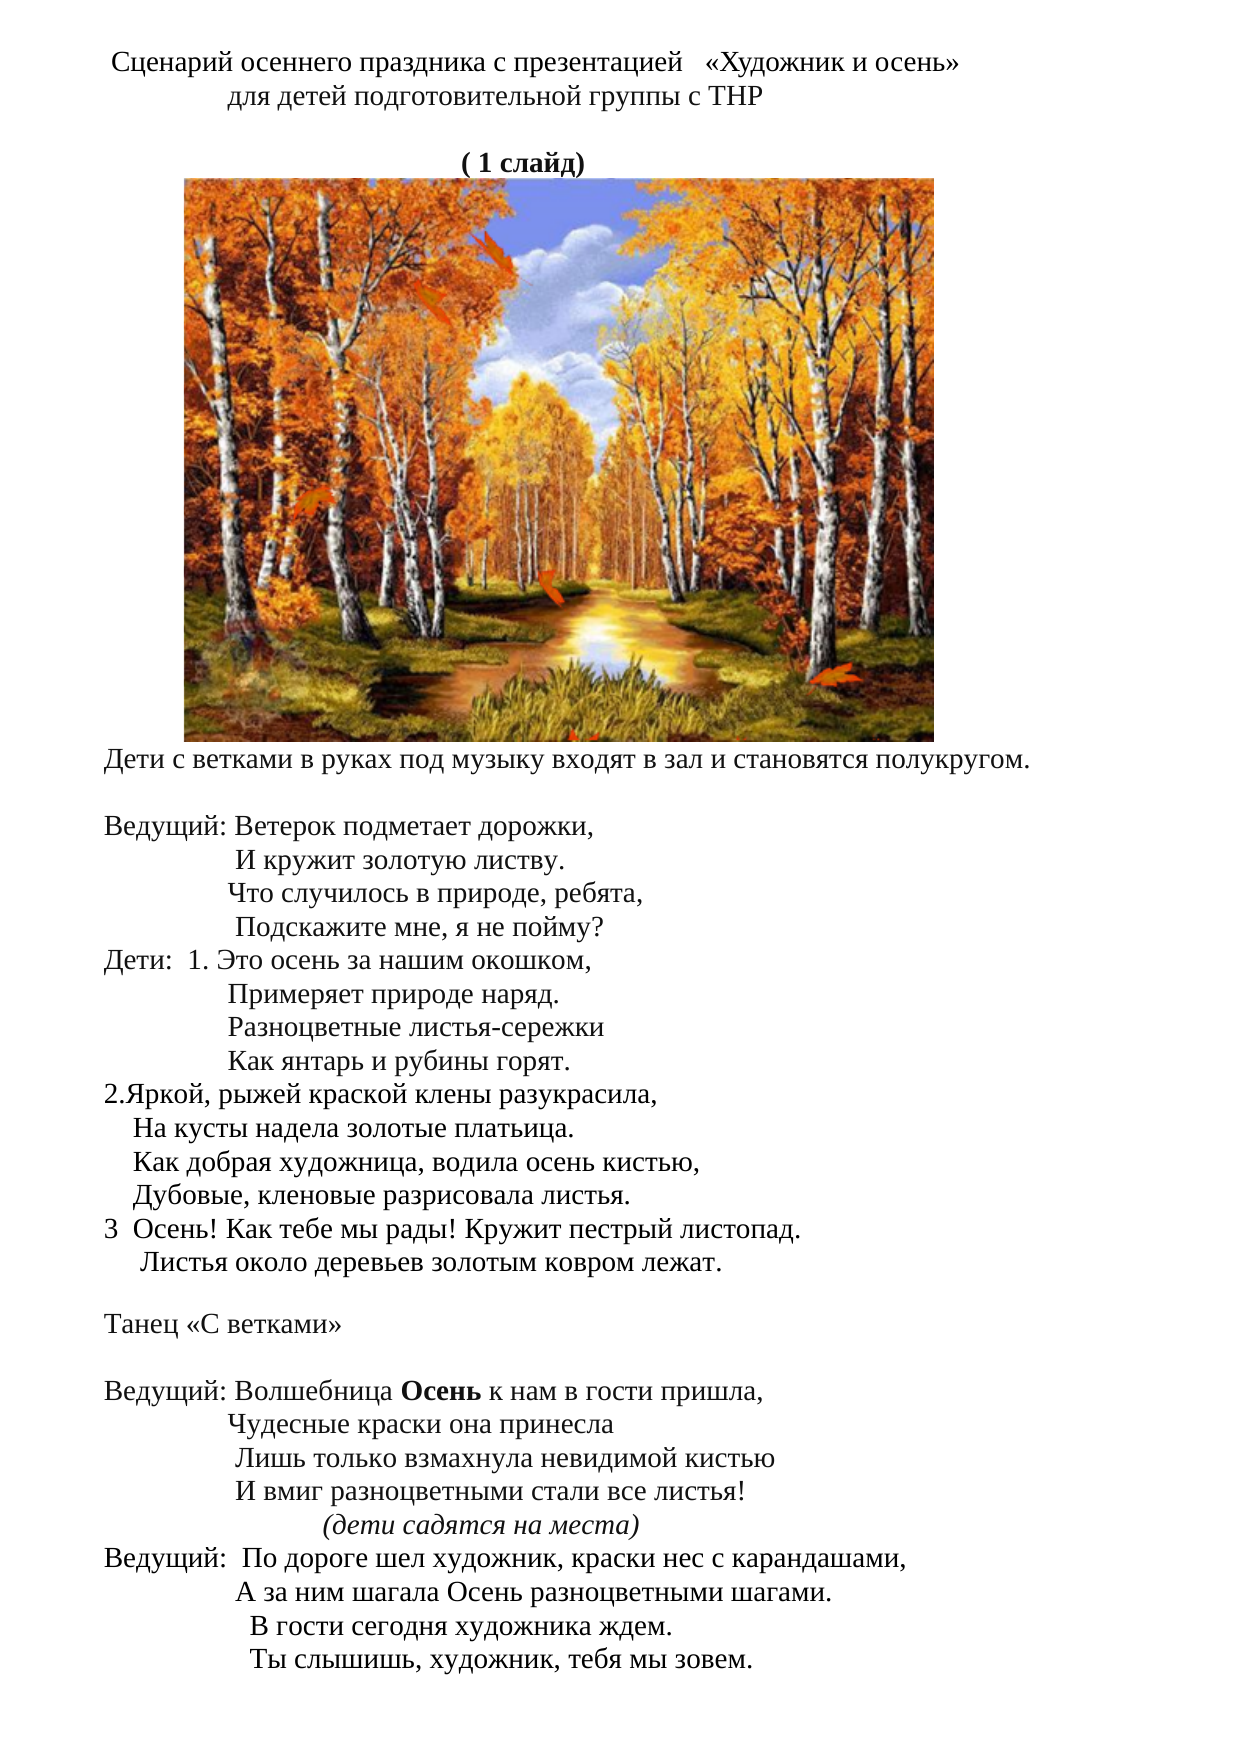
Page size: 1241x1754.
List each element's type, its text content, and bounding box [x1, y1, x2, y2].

text Лишь только взмахнула невидимой кистью [103, 1440, 1152, 1473]
text В гости сегодня художника ждем. [103, 1608, 1152, 1641]
text Дети с ветками в руках под музыку входят в зал и становятся полукругом. [103, 741, 1152, 775]
text Примеряет природе наряд. [103, 976, 1152, 1009]
picture [183, 178, 934, 742]
text А за ним шагала Осень разноцветными шагами. [103, 1574, 1152, 1608]
text И кружит золотую листву. [103, 842, 1152, 875]
text Что случилось в природе, ребята, [103, 875, 1152, 909]
text Ты слышишь, художник, тебя мы зовем. [103, 1641, 1152, 1675]
text Ведущий: Ветерок подметает дорожки, [103, 775, 1152, 842]
text (дети садятся на места) [103, 1507, 1152, 1541]
text И вмиг разноцветными стали все листья! [103, 1473, 1152, 1507]
text Дети: 1. Это осень за нашим окошком, [103, 942, 1152, 976]
text Как янтарь и рубины горят. [103, 1043, 1152, 1077]
text ( 1 слайд) [103, 145, 1152, 178]
text Подскажите мне, я не пойму? [103, 909, 1152, 942]
text Чудесные краски она принесла [103, 1406, 1152, 1440]
text Разноцветные листья-сережки [103, 1009, 1152, 1043]
text 2.Яркой, рыжей краской клены разукрасила, На кусты надела золотые платьица. Как добрая художница, водила осень кистью, Дубовые, кленовые разрисовала листья. 3 Осень! Как тебе мы рады! Кружит пестрый листопад. Листья около деревьев золотым ковром лежат. [103, 1077, 1152, 1306]
text Сценарий осеннего праздника с презентацией «Художник и осень» [103, 44, 1152, 78]
text Ведущий: По дороге шел художник, краски нес с карандашами, [103, 1541, 1152, 1574]
text Ведущий: Волшебница Осень к нам в гости пришла, [103, 1373, 1152, 1406]
text для детей подготовительной группы с ТНР [103, 78, 1152, 111]
text Танец «С ветками» [103, 1306, 1152, 1339]
